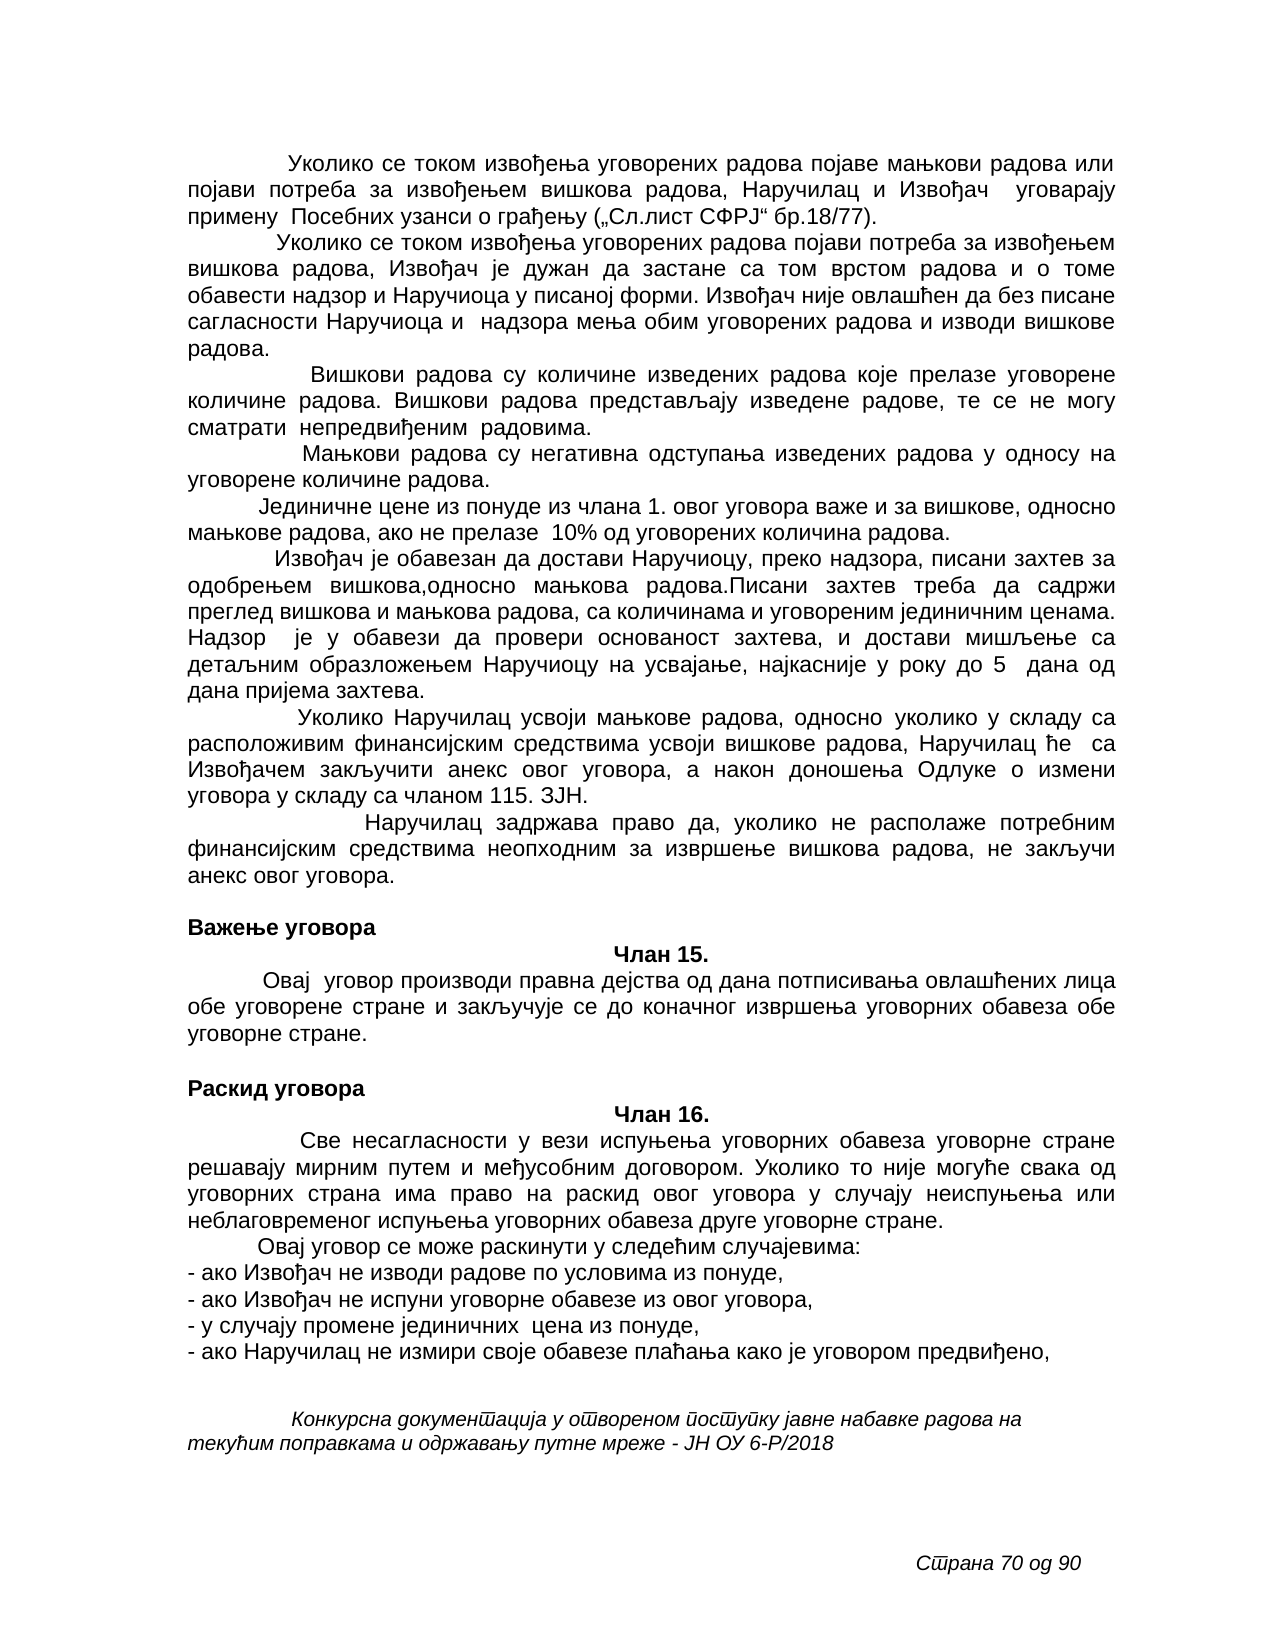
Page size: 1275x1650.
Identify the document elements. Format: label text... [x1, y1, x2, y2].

text Уколико се током извођења уговорених радова појаве мањкови радова или појави потреба за извођењем вишкова радова, Наручилац и Извођач уговарају примену Посебних узанси о грађењу („Сл.лист СФРЈ“ бр.18/77). [187, 150, 1116, 229]
text Важење уговора [187, 914, 1116, 941]
text Извођач је обавезан да достави Наручиоцу, преко надзора, писани захтев за одобрењем вишкова,односно мањкова радова.Писани захтев треба да садржи преглед вишкова и мањкова радова, са количинама и уговореним јединичним ценама. Надзор је у обавези да провери основаност захтева, и достави мишљење са детаљним образложењем Наручиоцу на усвајање, најкасније у року до 5 дана од дана пријема захтева. [187, 545, 1116, 703]
text Уколико се током извођења уговорених радова појави потреба за извођењем вишкова радова, Извођач је дужан да застане са том врстом радова и о томе обавести надзор и Наручиоца у писаној форми. Извођач није овлашћен да без писане сагласности Наручиоца и надзора мења обим уговорених радова и изводи вишкове радова. [187, 229, 1116, 361]
text Овај уговор производи правна дејства од дана потписивања овлашћених лица обе уговорене стране и закључује се до коначног извршења уговорних обавеза обе уговорне стране. [187, 967, 1116, 1046]
text Раскид уговора [187, 1075, 1116, 1101]
text Уколико Наручилац усвоји мањкове радова, односно уколико у складу са расположивим финансијским средствима усвоји вишкове радова, Наручилац ће са Извођачем закључити анекс овог уговора, а након доношења Одлуке о измени уговора у складу са чланом 115. ЗЈН. [187, 703, 1116, 809]
text - ако Извођач не испуни уговорне обавезе из овог уговора, [187, 1286, 1116, 1312]
text Све несагласности у вези испуњења уговорних обавеза уговорне стране решавају мирним путем и међусобним договором. Уколико то није могуће свака од уговорних страна има право на раскид овог уговора у случају неиспуњења или неблаговременог испуњења уговорних обавеза друге уговорне стране. [187, 1127, 1116, 1233]
text Вишкови радова су количине изведених радова које прелазе уговорене количине радова. Вишкови радова представљају изведене радове, те се не могу сматрати непредвиђеним радовима. [187, 361, 1116, 440]
text - ако Наручилац не измири своје обавезе плаћања како је уговором предвиђено, [187, 1338, 1116, 1365]
text Овај уговор се може раскинути у следећим случајевима: [187, 1233, 1116, 1259]
text Мањкови радова су негативна одступања изведених радова у односу на уговорене количине радова. [187, 440, 1116, 493]
text - ако Извођач не изводи радове по условима из понуде, [187, 1259, 1116, 1286]
text Члан 16. [187, 1101, 1116, 1127]
text Јединичнe ценe из понуде из члана 1. овог уговора важе и за вишкове, односно мањкове радова, ако не прелазe 10% од уговорених количина радова. [187, 493, 1116, 545]
text Члан 15. [187, 941, 1116, 967]
text - у случају промене јединичних цена из понуде, [187, 1312, 1116, 1338]
text Наручилац задржава право да, уколико не располаже потребним финансијским средствима неопходним за извршење вишкова радова, не закључи анекс овог уговора. [187, 809, 1116, 888]
